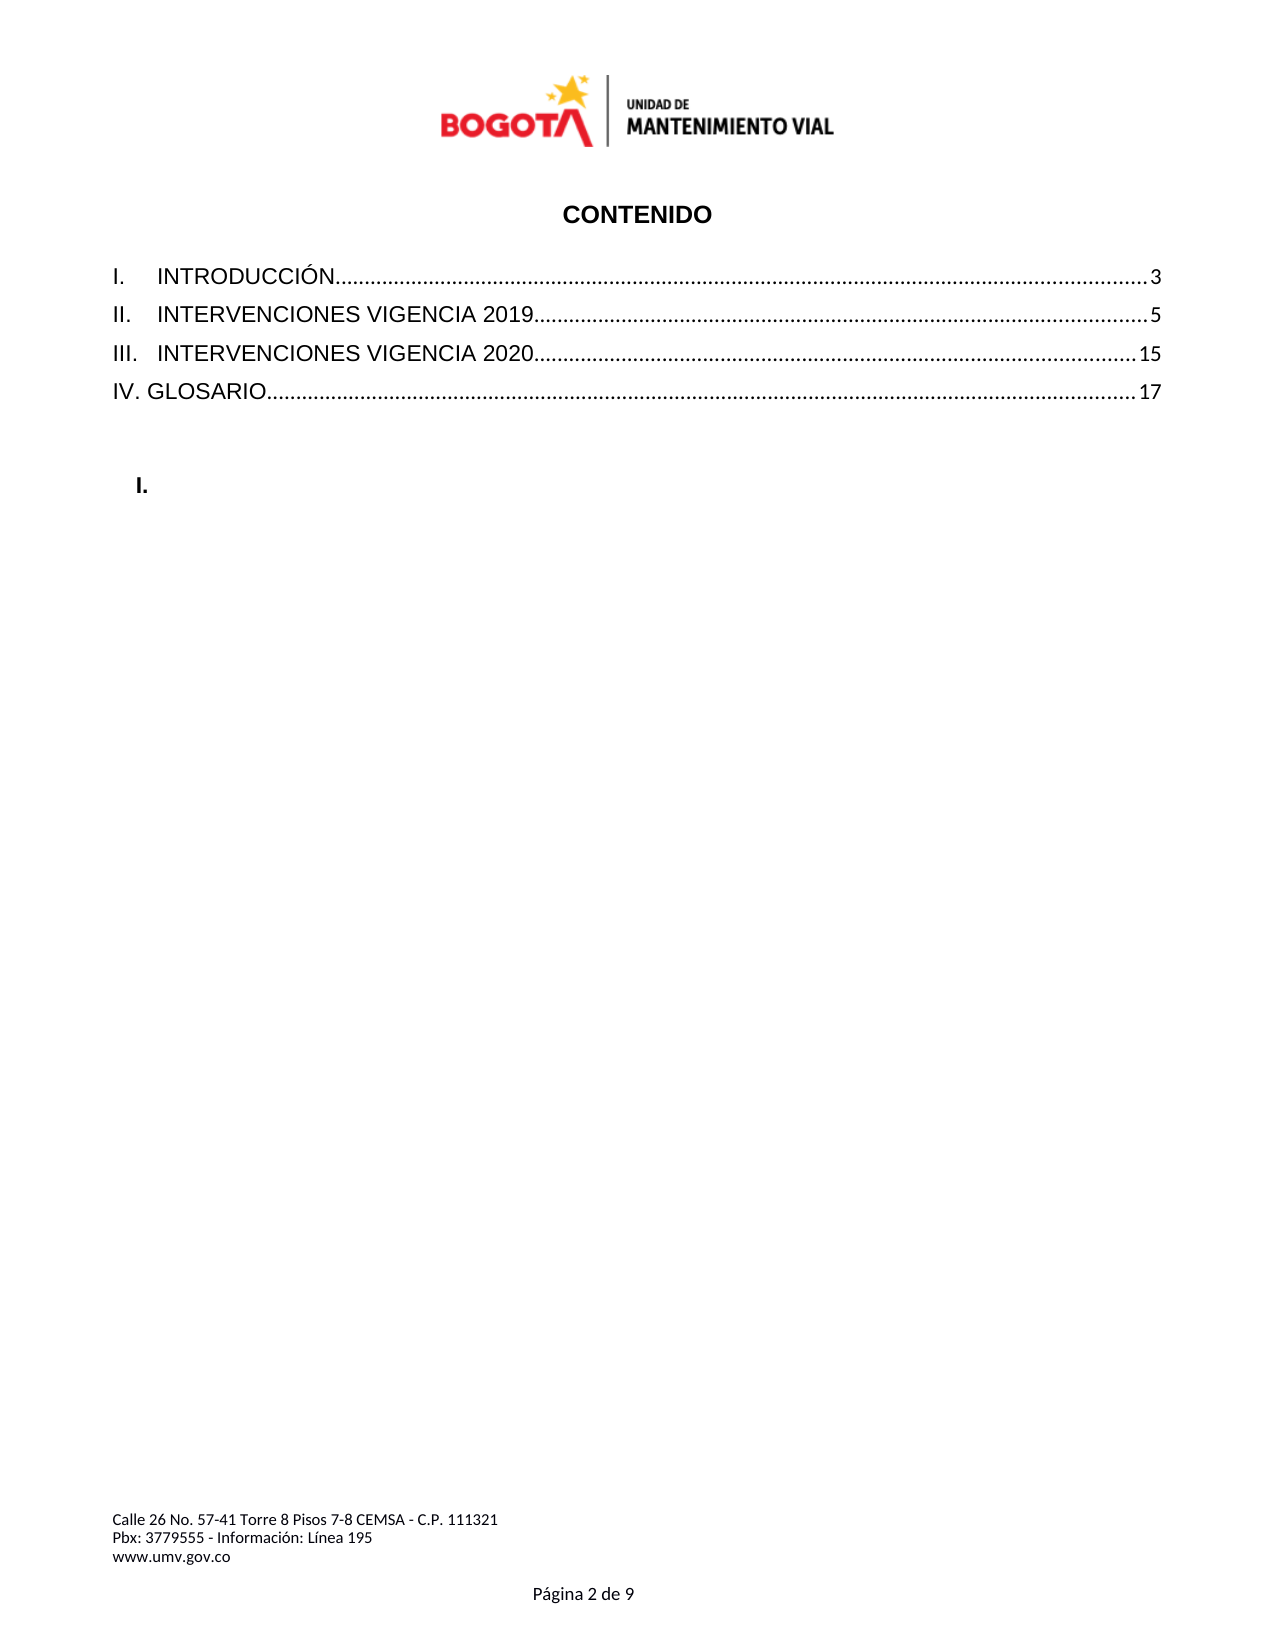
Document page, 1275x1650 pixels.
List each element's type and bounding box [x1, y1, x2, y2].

picture [441, 75, 834, 147]
